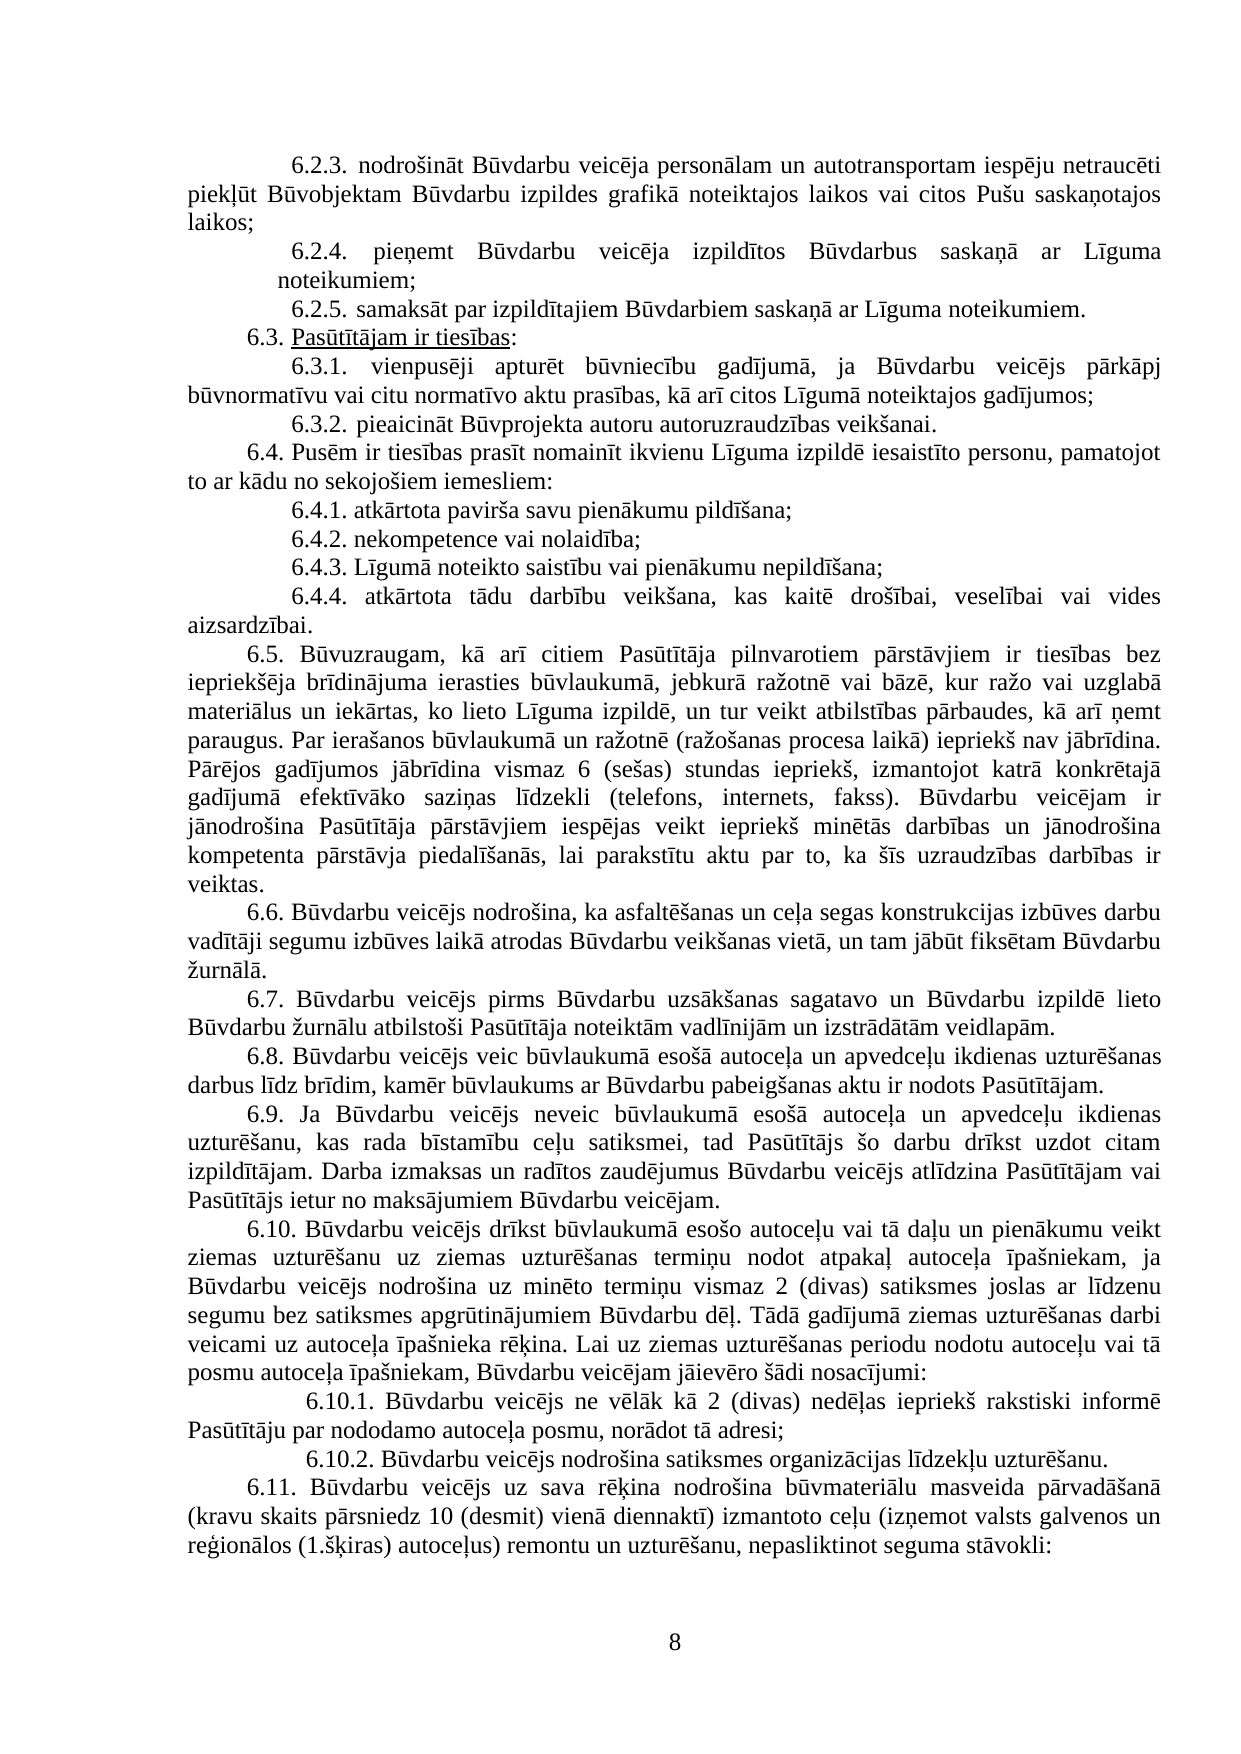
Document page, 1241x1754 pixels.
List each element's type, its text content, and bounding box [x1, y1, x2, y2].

text 6.10.2. Būvdarbu veicējs nodrošina satiksmes organizācijas līdzekļu uzturēšanu. [187, 1444, 1162, 1472]
list nodrošināt Būvdarbu veicēja personālam un autotransportam iespēju netraucēti piekļūt Būvobjektam Būvdarbu izpildes grafikā noteiktajos laikos vai citos Pušu saskaņotajos laikos; [187, 150, 1162, 236]
list pieaicināt Būvprojekta autoru autoruzraudzības veikšanai. [262, 409, 1162, 437]
text 6.4.4. atkārtota tādu darbību veikšana, kas kaitē drošībai, veselībai vai vides aizsardzībai. [187, 581, 1162, 639]
text 6.11. Būvdarbu veicējs uz sava rēķina nodrošina būvmateriālu masveida pārvadāšanā (kravu skaits pārsniedz 10 (desmit) vienā diennaktī) izmantoto ceļu (izņemot valsts galvenos un reģionālos (1.šķiras) autoceļus) remontu un uzturēšanu, nepasliktinot seguma stāvokli: [187, 1472, 1162, 1559]
text 6.8. Būvdarbu veicējs veic būvlaukumā esošā autoceļa un apvedceļu ikdienas uzturēšanas darbus līdz brīdim, kamēr būvlaukums ar Būvdarbu pabeigšanas aktu ir nodots Pasūtītājam. [187, 1041, 1162, 1099]
text 6.4.2. nekompetence vai nolaidība; [187, 524, 1162, 552]
text 6.4.3. Līgumā noteikto saistību vai pienākumu nepildīšana; [187, 552, 1162, 581]
text 6.9. Ja Būvdarbu veicējs neveic būvlaukumā esošā autoceļa un apvedceļu ikdienas uzturēšanu, kas rada bīstamību ceļu satiksmei, tad Pasūtītājs šo darbu drīkst uzdot citam izpildītājam. Darba izmaksas un radītos zaudējumus Būvdarbu veicējs atlīdzina Pasūtītājam vai Pasūtītājs ietur no maksājumiem Būvdarbu veicējam. [187, 1099, 1162, 1214]
text 6.5. Būvuzraugam, kā arī citiem Pasūtītāja pilnvarotiem pārstāvjiem ir tiesības bez iepriekšēja brīdinājuma ierasties būvlaukumā, jebkurā ražotnē vai bāzē, kur ražo vai uzglabā materiālus un iekārtas, ko lieto Līguma izpildē, un tur veikt atbilstības pārbaudes, kā arī ņemt paraugus. Par ierašanos būvlaukumā un ražotnē (ražošanas procesa laikā) iepriekš nav jābrīdina. Pārējos gadījumos jābrīdina vismaz 6 (sešas) stundas iepriekš, izmantojot katrā konkrētajā gadījumā efektīvāko saziņas līdzekli (telefons, internets, fakss). Būvdarbu veicējam ir jānodrošina Pasūtītāja pārstāvjiem iespējas veikt iepriekš minētās darbības un jānodrošina kompetenta pārstāvja piedalīšanās, lai parakstītu aktu par to, ka šīs uzraudzības darbības ir veiktas. [187, 639, 1162, 897]
text 6.6. Būvdarbu veicējs nodrošina, ka asfaltēšanas un ceļa segas konstrukcijas izbūves darbu vadītāji segumu izbūves laikā atrodas Būvdarbu veikšanas vietā, un tam jābūt fiksētam Būvdarbu žurnālā. [187, 897, 1162, 984]
list Pusēm ir tiesības prasīt nomainīt ikvienu Līguma izpildē iesaistīto personu, pamatojot to ar kādu no sekojošiem iemesliem: [187, 437, 1162, 495]
text 6.4.1. atkārtota pavirša savu pienākumu pildīšana; [187, 495, 1162, 524]
list samaksāt par izpildītajiem Būvdarbiem saskaņā ar Līguma noteikumiem. [247, 294, 1162, 322]
text 6.7. Būvdarbu veicējs pirms Būvdarbu uzsākšanas sagatavo un Būvdarbu izpildē lieto Būvdarbu žurnālu atbilstoši Pasūtītāja noteiktām vadlīnijām un izstrādātām veidlapām. [187, 984, 1162, 1041]
list pieņemt Būvdarbu veicēja izpildītos Būvdarbus saskaņā ar Līguma noteikumiem; [277, 236, 1162, 294]
text 6.10. Būvdarbu veicējs drīkst būvlaukumā esošo autoceļu vai tā daļu un pienākumu veikt ziemas uzturēšanu uz ziemas uzturēšanas termiņu nodot atpakaļ autoceļa īpašniekam, ja Būvdarbu veicējs nodrošina uz minēto termiņu vismaz 2 (divas) satiksmes joslas ar līdzenu segumu bez satiksmes apgrūtinājumiem Būvdarbu dēļ. Tādā gadījumā ziemas uzturēšanas darbi veicami uz autoceļa īpašnieka rēķina. Lai uz ziemas uzturēšanas periodu nodotu autoceļu vai tā posmu autoceļa īpašniekam, Būvdarbu veicējam jāievēro šādi nosacījumi: [187, 1214, 1162, 1386]
list Pasūtītājam ir tiesības: [247, 322, 1162, 351]
text 6.10.1. Būvdarbu veicējs ne vēlāk kā 2 (divas) nedēļas iepriekš rakstiski informē Pasūtītāju par nododamo autoceļa posmu, norādot tā adresi; [187, 1386, 1162, 1444]
list vienpusēji apturēt būvniecību gadījumā, ja Būvdarbu veicējs pārkāpj būvnormatīvu vai citu normatīvo aktu prasības, kā arī citos Līgumā noteiktajos gadījumos; [187, 351, 1162, 409]
